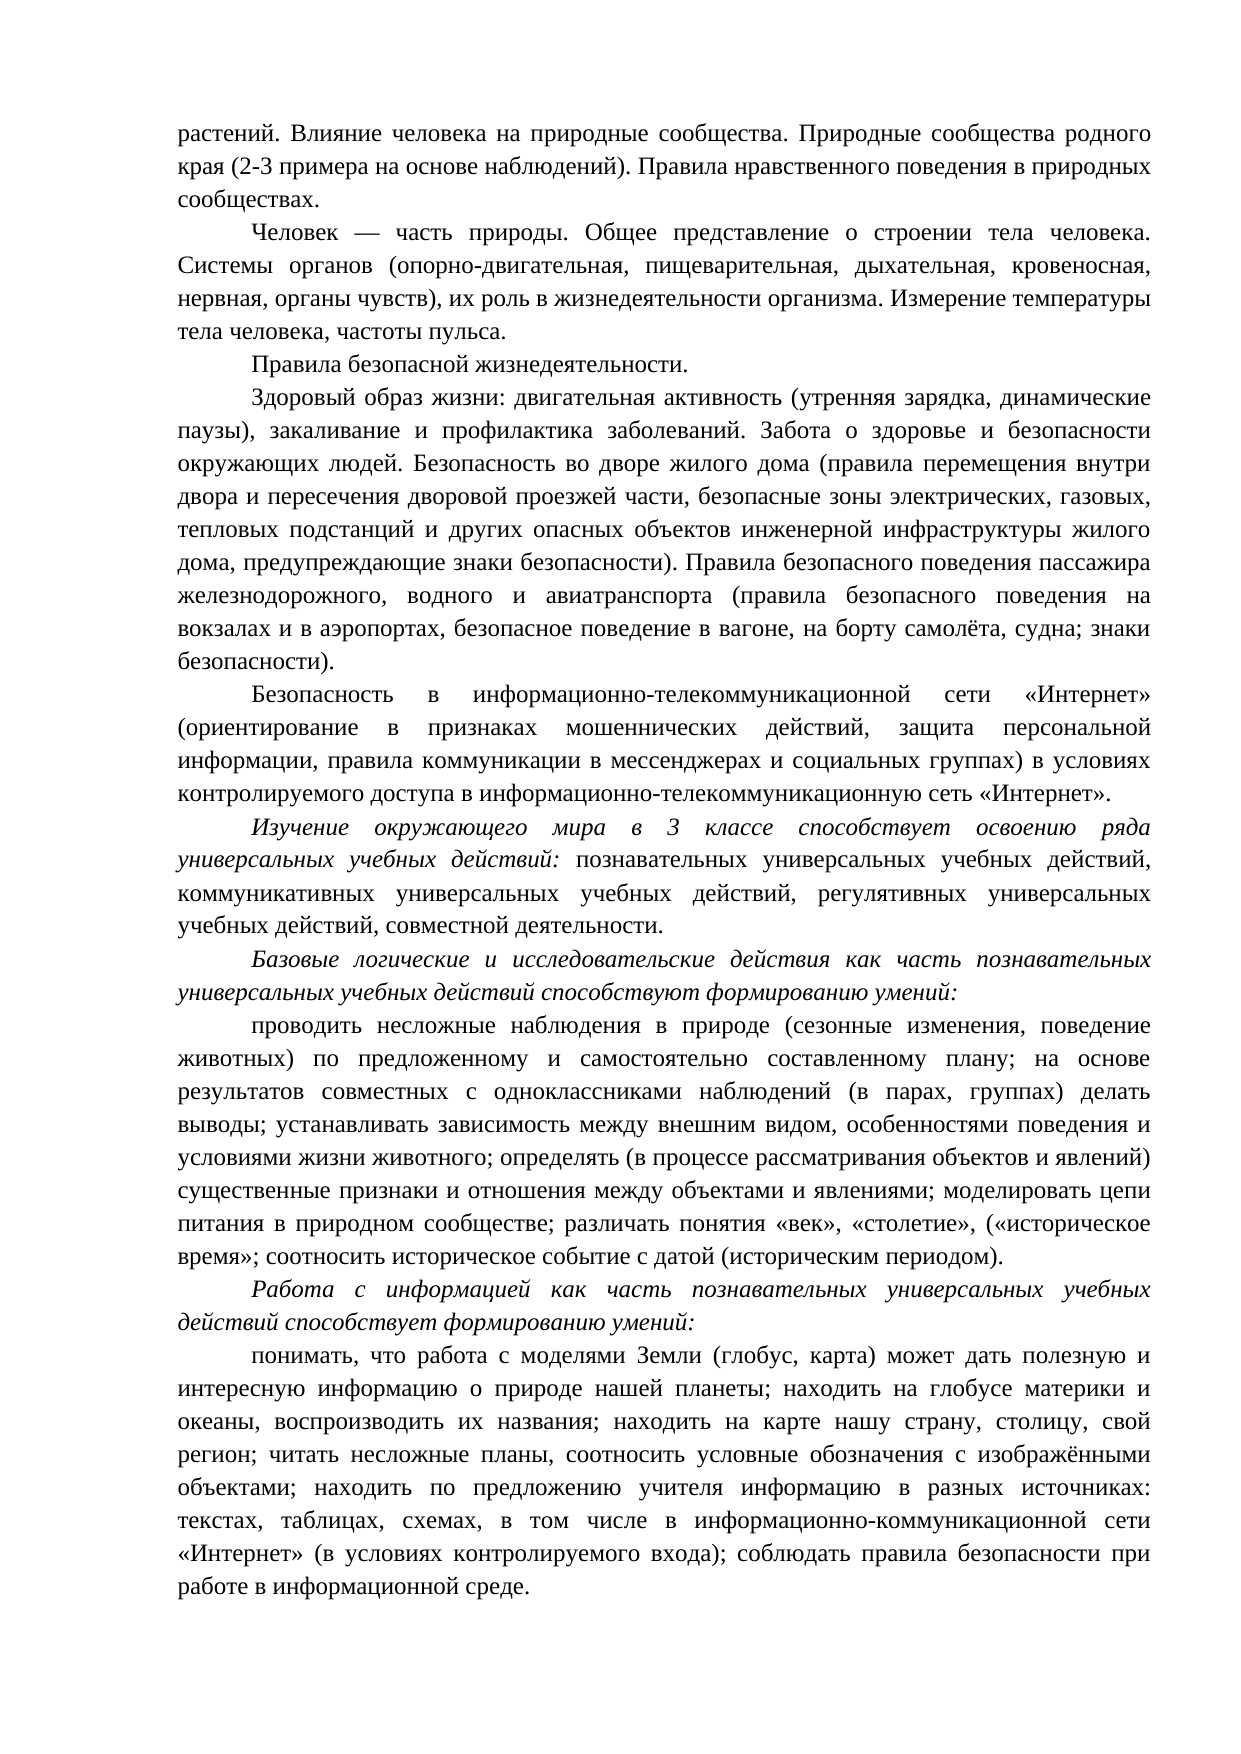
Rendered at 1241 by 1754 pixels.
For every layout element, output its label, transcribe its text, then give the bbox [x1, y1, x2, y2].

text Здоровый образ жизни: двигательная активность (утренняя зарядка, динамические паузы), закаливание и профилактика заболеваний. Забота о здоровье и безопасности окружающих людей. Безопасность во дворе жилого дома (правила перемещения внутри двора и пересечения дворовой проезжей части, безопасные зоны электрических, газовых, тепловых подстанций и других опасных объектов инженерной инфраструктуры жилого дома, предупреждающие знаки безопасности). Правила безопасного поведения пассажира железнодорожного, водного и авиатранспорта (правила безопасного поведения на вокзалах и в аэропортах, безопасное поведение в вагоне, на борту самолёта, судна; знаки безопасности). [177, 382, 1152, 675]
text Безопасность в информационно-телекоммуникационной сети «Интернет» (ориентирование в признаках мошеннических действий, защита персональной информации, правила коммуникации в мессенджерах и социальных группах) в условиях контролируемого доступа в информационно-телекоммуникационную сеть «Интернет». [177, 679, 1152, 807]
text Работа с информацией как часть познавательных универсальных учебных действий способствует формированию умений: [177, 1274, 1152, 1336]
text Человек — часть природы. Общее представление о строении тела человека. Системы органов (опорно-двигательная, пищеварительная, дыхательная, кровеносная, нервная, органы чувств), их роль в жизнедеятельности организма. Измерение температуры тела человека, частоты пульса. [177, 217, 1152, 345]
text понимать, что работа с моделями Земли (глобус, карта) может дать полезную и интересную информацию о природе нашей планеты; находить на глобусе материки и океаны, воспроизводить их названия; находить на карте нашу страну, столицу, свой регион; читать несложные планы, соотносить условные обозначения с изображёнными объектами; находить по предложению учителя информацию в разных источниках: текстах, таблицах, схемах, в том числе в информационно-коммуникационной сети «Интернет» (в условиях контролируемого входа); соблюдать правила безопасности при работе в информационной среде. [177, 1340, 1152, 1600]
text Базовые логические и исследовательские действия как часть познавательных универсальных учебных действий способствуют формированию умений: [177, 944, 1152, 1005]
text Изучение окружающего мира в 3 классе способствует освоению ряда универсальных учебных действий: познавательных универсальных учебных действий, коммуникативных универсальных учебных действий, регулятивных универсальных учебных действий, совместной деятельности. [177, 812, 1152, 939]
text Правила безопасной жизнедеятельности. [177, 349, 1152, 378]
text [177, 118, 1152, 213]
text проводить несложные наблюдения в природе (сезонные изменения, поведение животных) по предложенному и самостоятельно составленному плану; на основе результатов совместных с одноклассниками наблюдений (в парах, группах) делать выводы; устанавливать зависимость между внешним видом, особенностями поведения и условиями жизни животного; определять (в процессе рассматривания объектов и явлений) существенные признаки и отношения между объектами и явлениями; моделировать цепи питания в природном сообществе; различать понятия «век», «столетие», («историческое время»; соотносить историческое событие с датой (историческим периодом). [177, 1010, 1152, 1269]
